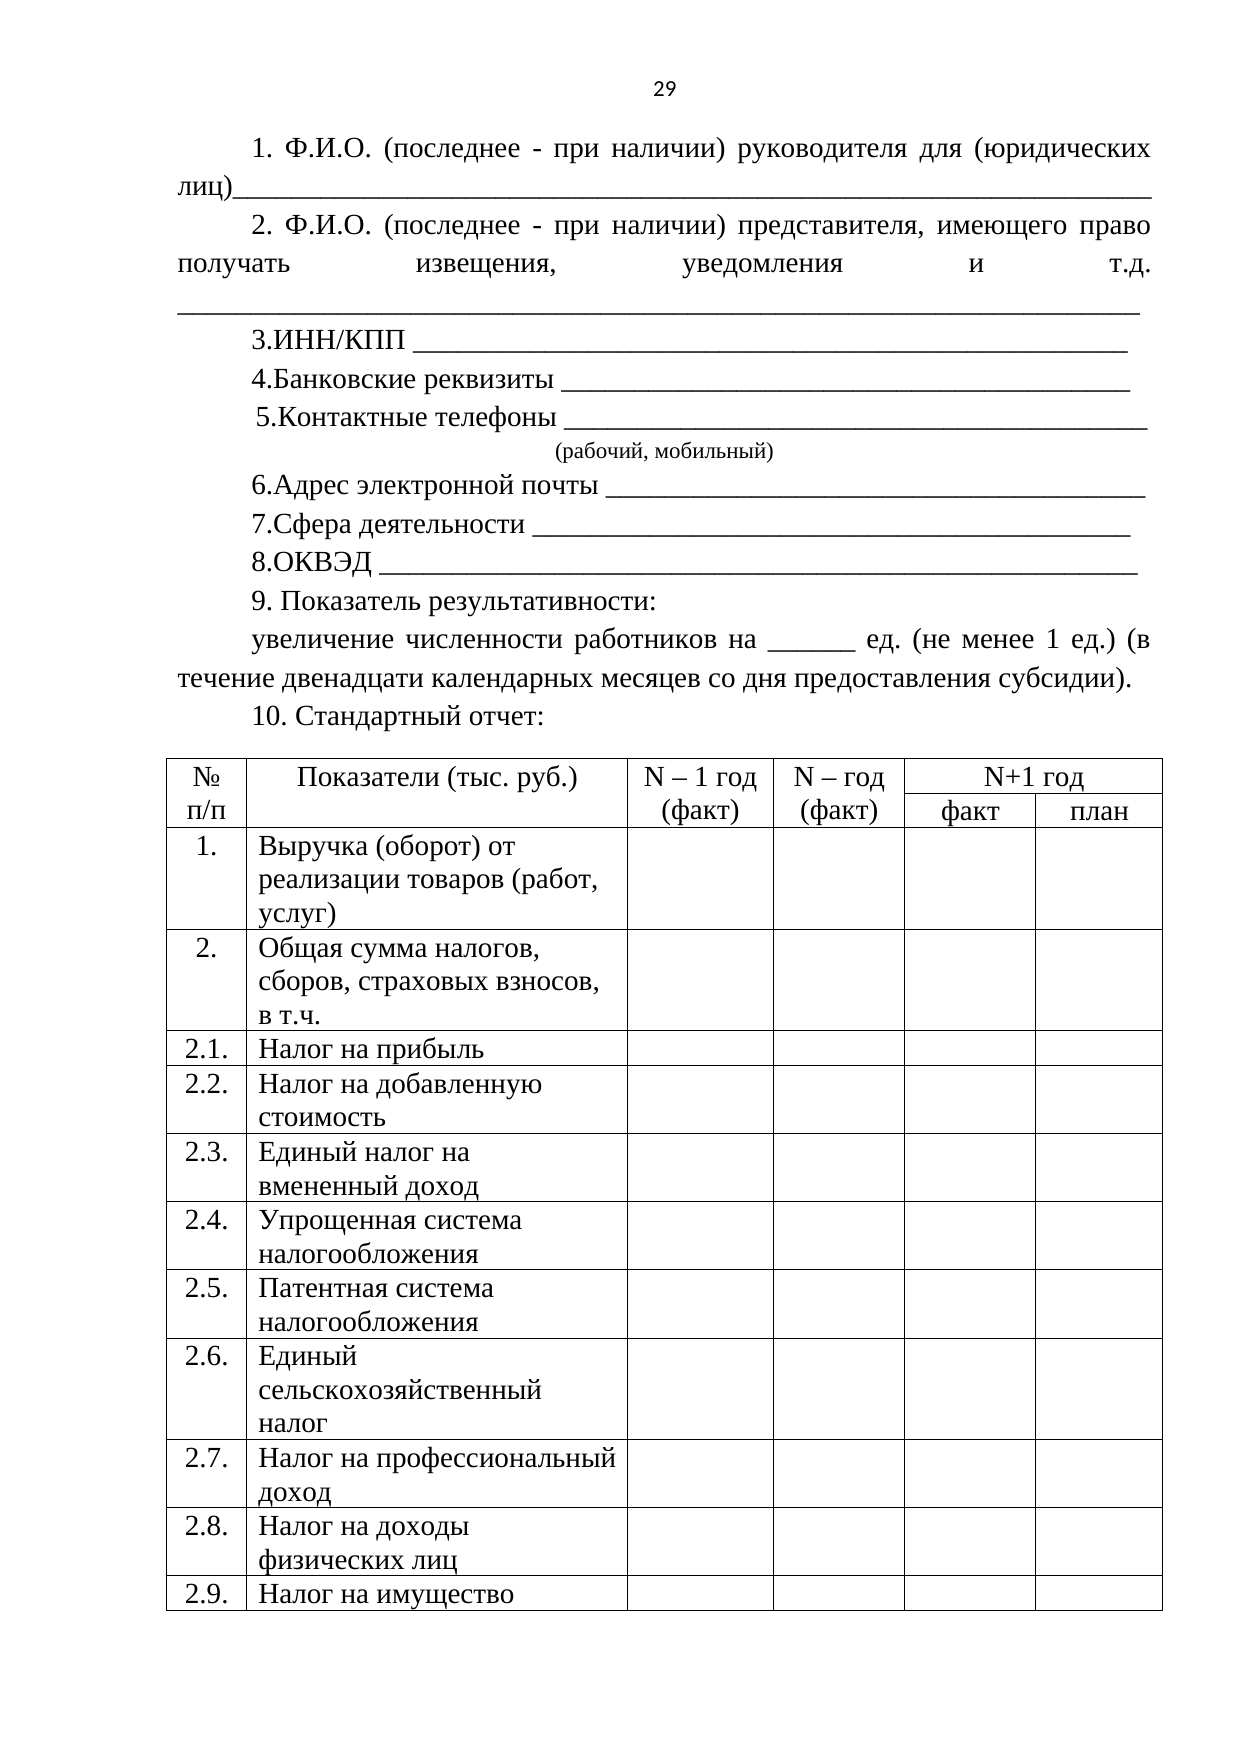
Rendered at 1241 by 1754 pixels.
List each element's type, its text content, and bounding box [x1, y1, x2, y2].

table_cell 2.5. [167, 1270, 246, 1337]
table_cell [774, 1134, 904, 1201]
list 1. Ф.И.О. (последнее - при наличии) руководителя для (юридических лиц)_______________________________________________________________ [177, 130, 1152, 202]
list 10. Стандартный отчет: [177, 698, 1152, 732]
table_cell Налог на доходы физических лиц [247, 1508, 627, 1575]
table_cell [905, 1440, 1035, 1507]
table_cell [628, 1270, 773, 1337]
table_cell [774, 1270, 904, 1337]
table_cell факт [905, 794, 1035, 827]
table_cell [905, 1270, 1035, 1337]
table_cell Налог на профессиональный доход [247, 1440, 627, 1507]
table_cell [1036, 1202, 1162, 1269]
table_cell [1036, 1576, 1162, 1610]
table_cell 2.3. [167, 1134, 246, 1201]
table_cell Налог на прибыль [247, 1031, 627, 1065]
table_cell [628, 1576, 773, 1610]
table_cell [905, 1576, 1035, 1610]
table_header N – 1 год (факт) [628, 759, 773, 827]
table_cell [774, 1339, 904, 1439]
table_cell [905, 930, 1035, 1030]
list 5.Контактные телефоны ________________________________________ (рабочий, мобильный) [177, 399, 1152, 463]
list 6.Адрес электронной почты _____________________________________ [177, 467, 1152, 501]
table_cell [905, 1339, 1035, 1439]
table_cell 2.6. [167, 1339, 246, 1439]
table_cell 2. [167, 930, 246, 1030]
table_cell Налог на имущество [247, 1576, 627, 1610]
table_cell [774, 828, 904, 929]
table_cell 2.2. [167, 1066, 246, 1133]
table_cell [905, 1202, 1035, 1269]
table_cell [1036, 1440, 1162, 1507]
table_cell [1036, 1031, 1162, 1065]
table_cell [628, 1508, 773, 1575]
table_cell [1036, 930, 1162, 1030]
table_cell 1. [167, 828, 246, 929]
table_cell Налог на добавленную стоимость [247, 1066, 627, 1133]
table_cell [1036, 1270, 1162, 1337]
table_cell Выручка (оборот) от реализации товаров (работ, услуг) [247, 828, 627, 929]
table_cell [774, 1066, 904, 1133]
table_cell [628, 1440, 773, 1507]
table_cell [628, 1339, 773, 1439]
table_cell Патентная система налогообложения [247, 1270, 627, 1337]
list 2. Ф.И.О. (последнее - при наличии) представителя, имеющего право получать извещения, уведомления и т.д. __________________________________________________________________ [177, 207, 1152, 317]
table_cell [774, 1508, 904, 1575]
table_cell [628, 930, 773, 1030]
table_cell 2.4. [167, 1202, 246, 1269]
table_header N – год (факт) [774, 759, 904, 827]
list 3.ИНН/КПП _________________________________________________ [177, 322, 1152, 356]
list 7.Сфера деятельности _________________________________________ [177, 506, 1152, 539]
table_cell [905, 1066, 1035, 1133]
table_cell 2.8. [167, 1508, 246, 1575]
table_header Показатели (тыс. руб.) [247, 759, 627, 827]
table_cell [628, 1134, 773, 1201]
table_cell [1036, 1508, 1162, 1575]
table_cell [774, 1576, 904, 1610]
list увеличение численности работников на ______ ед. (не менее 1 ед.) (в течение двенадцати календарных месяцев со дня предоставления субсидии). [177, 621, 1152, 693]
table_header N+1 год [905, 759, 1162, 792]
list 9. Показатель результативности: [177, 583, 1152, 616]
table_cell Единый сельскохозяйственный налог [247, 1339, 627, 1439]
table_cell [628, 828, 773, 929]
list 8.ОКВЭД ____________________________________________________ [177, 544, 1152, 578]
table_cell план [1036, 794, 1162, 827]
table_cell Общая сумма налогов, сборов, страховых взносов, в т.ч. [247, 930, 627, 1030]
table_cell [1036, 1066, 1162, 1133]
table_cell [905, 1134, 1035, 1201]
table_cell [774, 1202, 904, 1269]
table_cell [905, 1031, 1035, 1065]
table_cell 2.9. [167, 1576, 246, 1610]
table_cell [1036, 1339, 1162, 1439]
table_cell Упрощенная система налогообложения [247, 1202, 627, 1269]
table_cell [905, 1508, 1035, 1575]
table_cell [774, 1031, 904, 1065]
table_cell Единый налог на вмененный доход [247, 1134, 627, 1201]
list 4.Банковские реквизиты _______________________________________ [177, 361, 1152, 394]
table_cell 2.1. [167, 1031, 246, 1065]
table_cell [628, 1202, 773, 1269]
table_cell [774, 1440, 904, 1507]
table_cell [628, 1031, 773, 1065]
table_cell [1036, 1134, 1162, 1201]
table_cell 2.7. [167, 1440, 246, 1507]
table_cell [1036, 828, 1162, 929]
table_header № п/п [167, 759, 246, 827]
table_cell [905, 828, 1035, 929]
table_cell [628, 1066, 773, 1133]
table_cell [774, 930, 904, 1030]
